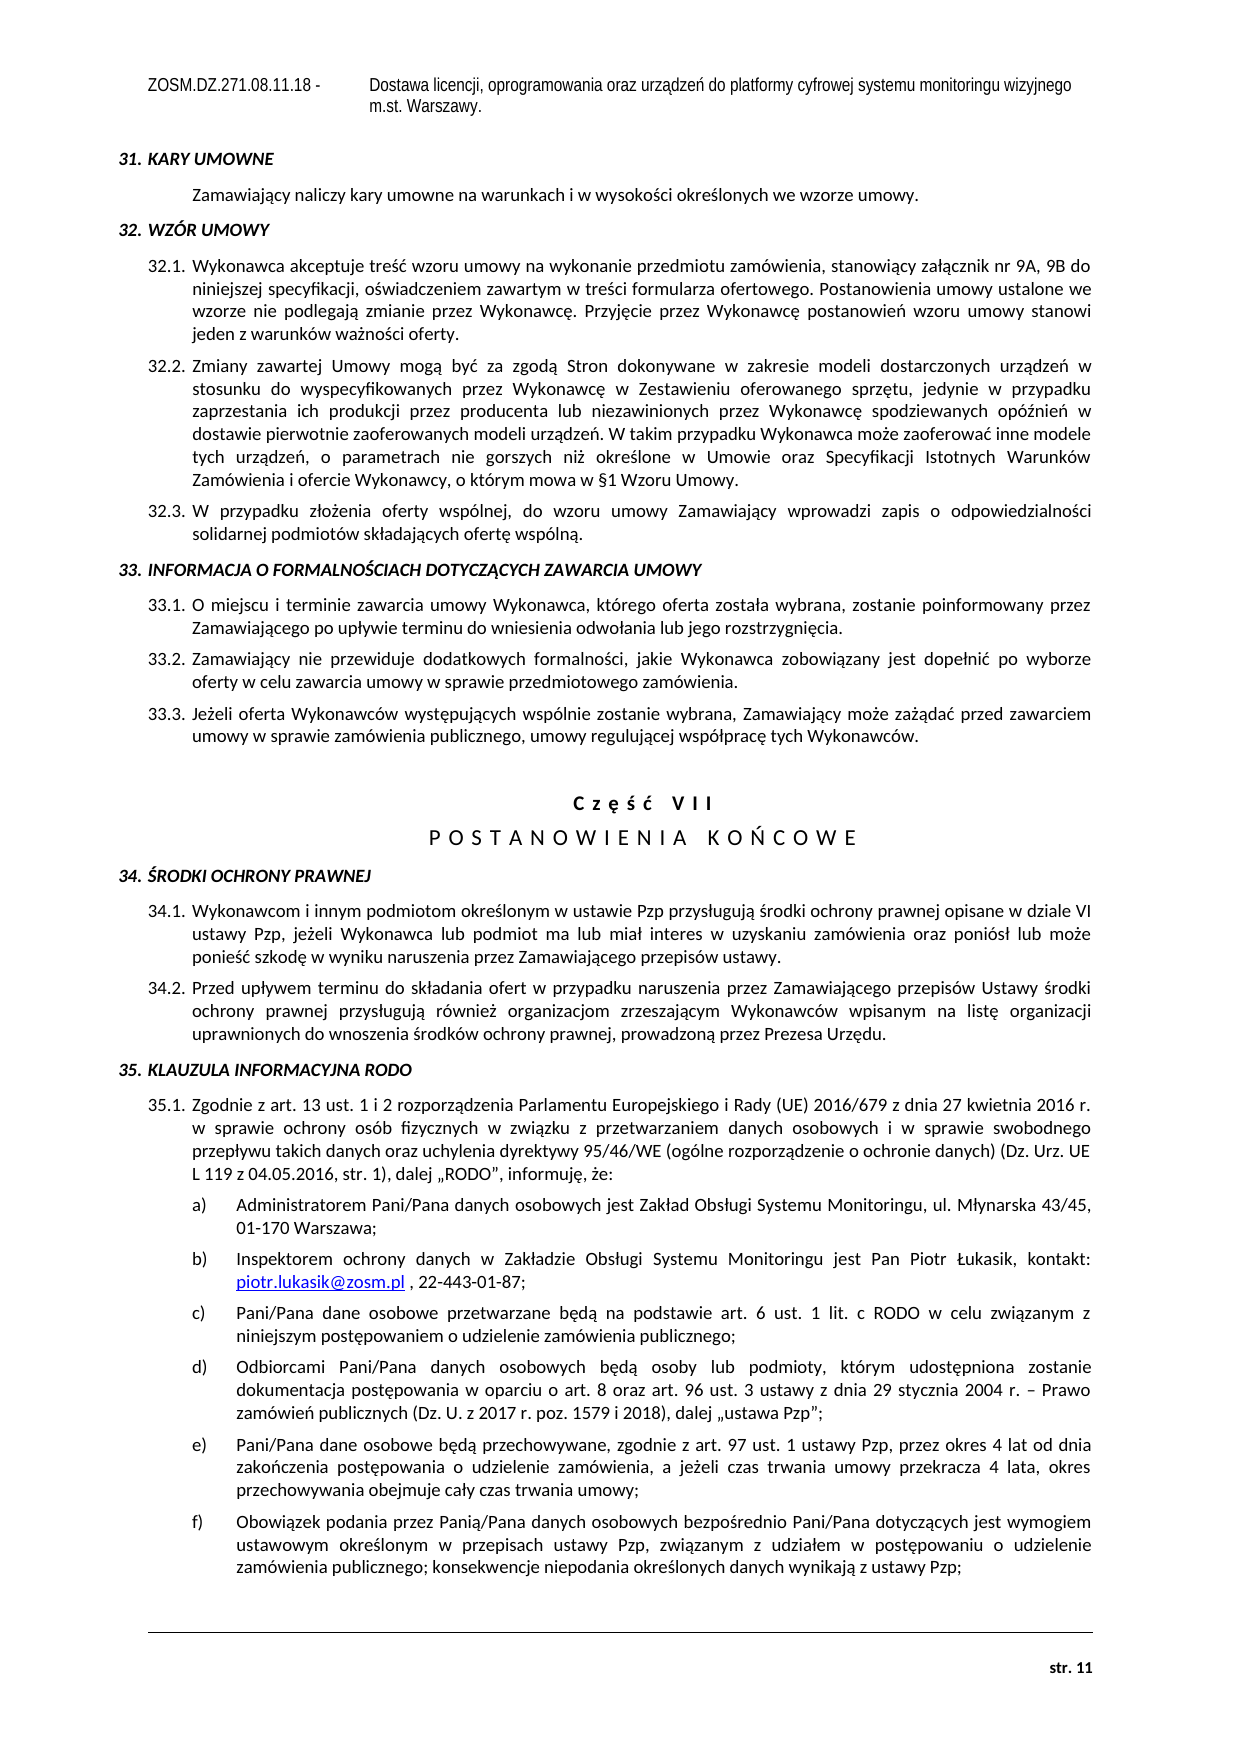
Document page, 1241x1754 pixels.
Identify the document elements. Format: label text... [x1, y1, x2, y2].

list Zmiany zawartej Umowy mogą być za zgodą Stron dokonywane w zakresie modeli dostarczonych urządzeń w stosunku do wyspecyfikowanych przez Wykonawcę w Zestawieniu oferowanego sprzętu, jedynie w przypadku zaprzestania ich produkcji przez producenta lub niezawinionych przez Wykonawcę spodziewanych opóźnień w dostawie pierwotnie zaoferowanych modeli urządzeń. W takim przypadku Wykonawca może zaoferować inne modele tych urządzeń, o parametrach nie gorszych niż określone w Umowie oraz Specyfikacji Istotnych Warunków Zamówienia i ofercie Wykonawcy, o którym mowa w §1 Wzoru Umowy. [148, 354, 1093, 491]
list Administratorem Pani/Pana danych osobowych jest Zakład Obsługi Systemu Monitoringu, ul. Młynarska 43/45, 01-170 Warszawa; [192, 1193, 1093, 1239]
list ŚRODKI OCHRONY PRAWNEJ [118, 864, 1093, 887]
list Obowiązek podania przez Panią/Pana danych osobowych bezpośrednio Pani/Pana dotyczących jest wymogiem ustawowym określonym w przepisach ustawy Pzp, związanym z udziałem w postępowaniu o udzielenie zamówienia publicznego; konsekwencje niepodania określonych danych wynikają z ustawy Pzp; [192, 1510, 1093, 1578]
list Pani/Pana dane osobowe będą przechowywane, zgodnie z art. 97 ust. 1 ustawy Pzp, przez okres 4 lat od dnia zakończenia postępowania o udzielenie zamówienia, a jeżeli czas trwania umowy przekracza 4 lata, okres przechowywania obejmuje cały czas trwania umowy; [192, 1433, 1093, 1501]
list W przypadku złożenia oferty wspólnej, do wzoru umowy Zamawiający wprowadzi zapis o odpowiedzialności solidarnej podmiotów składających ofertę wspólną. [148, 500, 1093, 546]
list KLAUZULA INFORMACYJNA RODO [118, 1058, 1093, 1081]
list POSTANOWIENIA KOŃCOWE [192, 823, 1093, 851]
list KARY UMOWNE [118, 148, 1093, 171]
list Przed upływem terminu do składania ofert w przypadku naruszenia przez Zamawiającego przepisów Ustawy środki ochrony prawnej przysługują również organizacjom zrzeszającym Wykonawców wpisanym na listę organizacji uprawnionych do wnoszenia środków ochrony prawnej, prowadzoną przez Prezesa Urzędu. [148, 976, 1093, 1045]
list Część VII [192, 790, 1093, 815]
list Zamawiający nie przewiduje dodatkowych formalności, jakie Wykonawca zobowiązany jest dopełnić po wyborze oferty w celu zawarcia umowy w sprawie przedmiotowego zamówienia. [148, 648, 1093, 693]
list Wykonawca akceptuje treść wzoru umowy na wykonanie przedmiotu zamówienia, stanowiący załącznik nr 9A, 9B do niniejszej specyfikacji, oświadczeniem zawartym w treści formularza ofertowego. Postanowienia umowy ustalone we wzorze nie podlegają zmianie przez Wykonawcę. Przyjęcie przez Wykonawcę postanowień wzoru umowy stanowi jeden z warunków ważności oferty. [148, 254, 1093, 346]
list O miejscu i terminie zawarcia umowy Wykonawca, którego oferta została wybrana, zostanie poinformowany przez Zamawiającego po upływie terminu do wniesienia odwołania lub jego rozstrzygnięcia. [148, 593, 1093, 639]
list INFORMACJA O FORMALNOŚCIACH DOTYCZĄCYCH ZAWARCIA UMOWY [118, 558, 1093, 581]
list WZÓR UMOWY [118, 218, 1093, 241]
list Zgodnie z art. 13 ust. 1 i 2 rozporządzenia Parlamentu Europejskiego i Rady (UE) 2016/679 z dnia 27 kwietnia 2016 r. w sprawie ochrony osób fizycznych w związku z przetwarzaniem danych osobowych i w sprawie swobodnego przepływu takich danych oraz uchylenia dyrektywy 95/46/WE (ogólne rozporządzenie o ochronie danych) (Dz. Urz. UE L 119 z 04.05.2016, str. 1), dalej „RODO”, informuję, że: [148, 1093, 1093, 1185]
list Inspektorem ochrony danych w Zakładzie Obsługi Systemu Monitoringu jest Pan Piotr Łukasik, kontakt: piotr.lukasik@zosm.pl , 22-443-01-87; [192, 1247, 1093, 1293]
list Odbiorcami Pani/Pana danych osobowych będą osoby lub podmioty, którym udostępniona zostanie dokumentacja postępowania w oparciu o art. 8 oraz art. 96 ust. 3 ustawy z dnia 29 stycznia 2004 r. – Prawo zamówień publicznych (Dz. U. z 2017 r. poz. 1579 i 2018), dalej „ustawa Pzp”; [192, 1356, 1093, 1424]
list Wykonawcom i innym podmiotom określonym w ustawie Pzp przysługują środki ochrony prawnej opisane w dziale VI ustawy Pzp, jeżeli Wykonawca lub podmiot ma lub miał interes w uzyskaniu zamówienia oraz poniósł lub może ponieść szkodę w wyniku naruszenia przez Zamawiającego przepisów ustawy. [148, 899, 1093, 968]
list Pani/Pana dane osobowe przetwarzane będą na podstawie art. 6 ust. 1 lit. c RODO w celu związanym z niniejszym postępowaniem o udzielenie zamówienia publicznego; [192, 1301, 1093, 1347]
list Jeżeli oferta Wykonawców występujących wspólnie zostanie wybrana, Zamawiający może zażądać przed zawarciem umowy w sprawie zamówienia publicznego, umowy regulującej współpracę tych Wykonawców. [148, 702, 1093, 748]
text Zamawiający naliczy kary umowne na warunkach i w wysokości określonych we wzorze umowy. [192, 183, 1093, 206]
